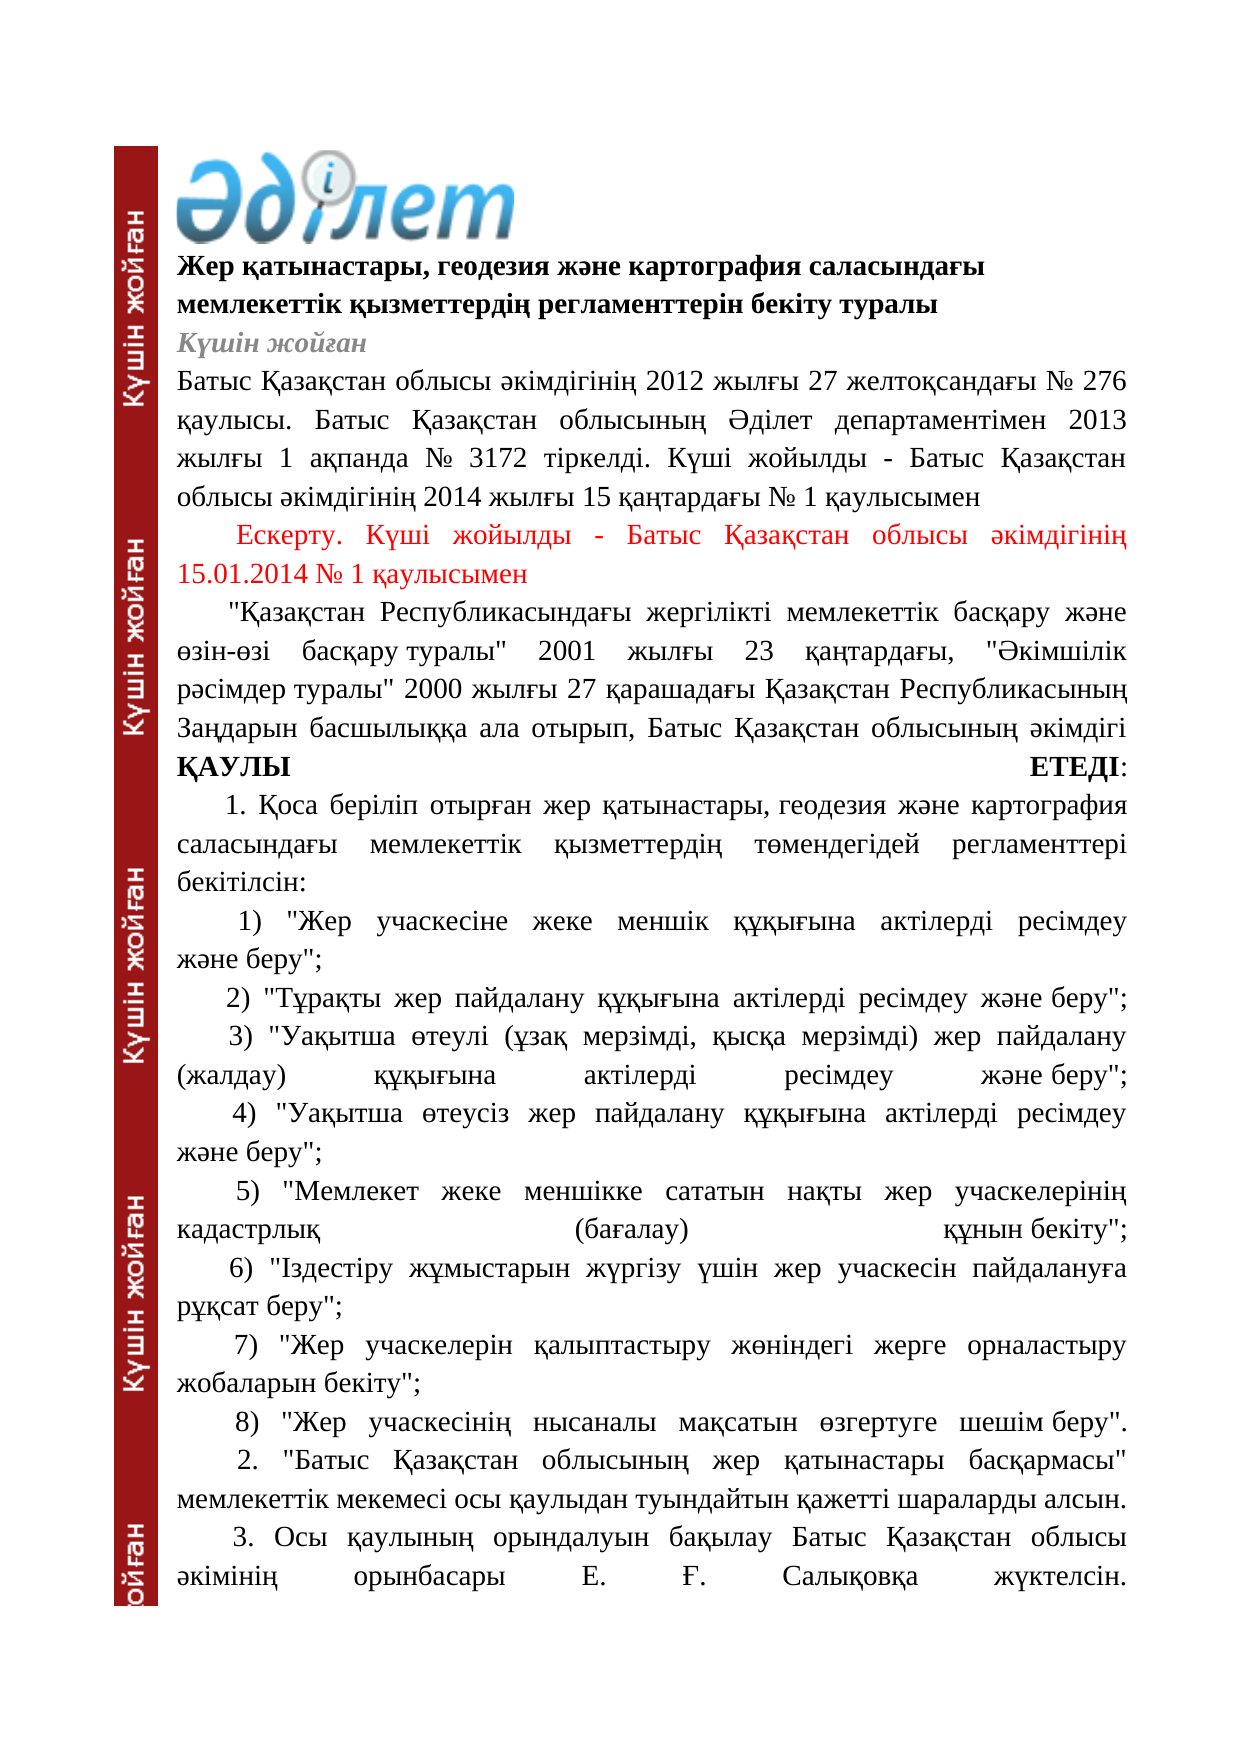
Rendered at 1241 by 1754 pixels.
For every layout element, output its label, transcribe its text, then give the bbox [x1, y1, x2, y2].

picture [114, 146, 158, 248]
text Батыс Қазақстан облысы әкімдігінің 2012 жылғы 27 желтоқсандағы № 276 қаулысы. Батыс Қазақстан облысының Әділет департаментімен 2013 жылғы 1 ақпанда № 3172 тіркелді. Күші жойылды - Батыс Қазақстан облысы әкімдігінің 2014 жылғы 15 қаңтардағы № 1 қаулысымен [112, 363, 1128, 512]
text Ескерту. Күші жойылды - Батыс Қазақстан облысы әкімдігінің 15.01.2014 № 1 қаулысымен [112, 517, 1128, 589]
picture [176, 150, 515, 244]
picture [114, 358, 158, 363]
picture [114, 512, 158, 517]
picture [114, 1592, 158, 1606]
picture [114, 589, 158, 594]
text Жер қатынастары, геодезия және картография саласындағы мемлекеттік қызметтердің регламенттерін бекіту туралы [112, 248, 1128, 320]
text Күшін жойған [112, 325, 1128, 358]
picture [114, 320, 158, 325]
